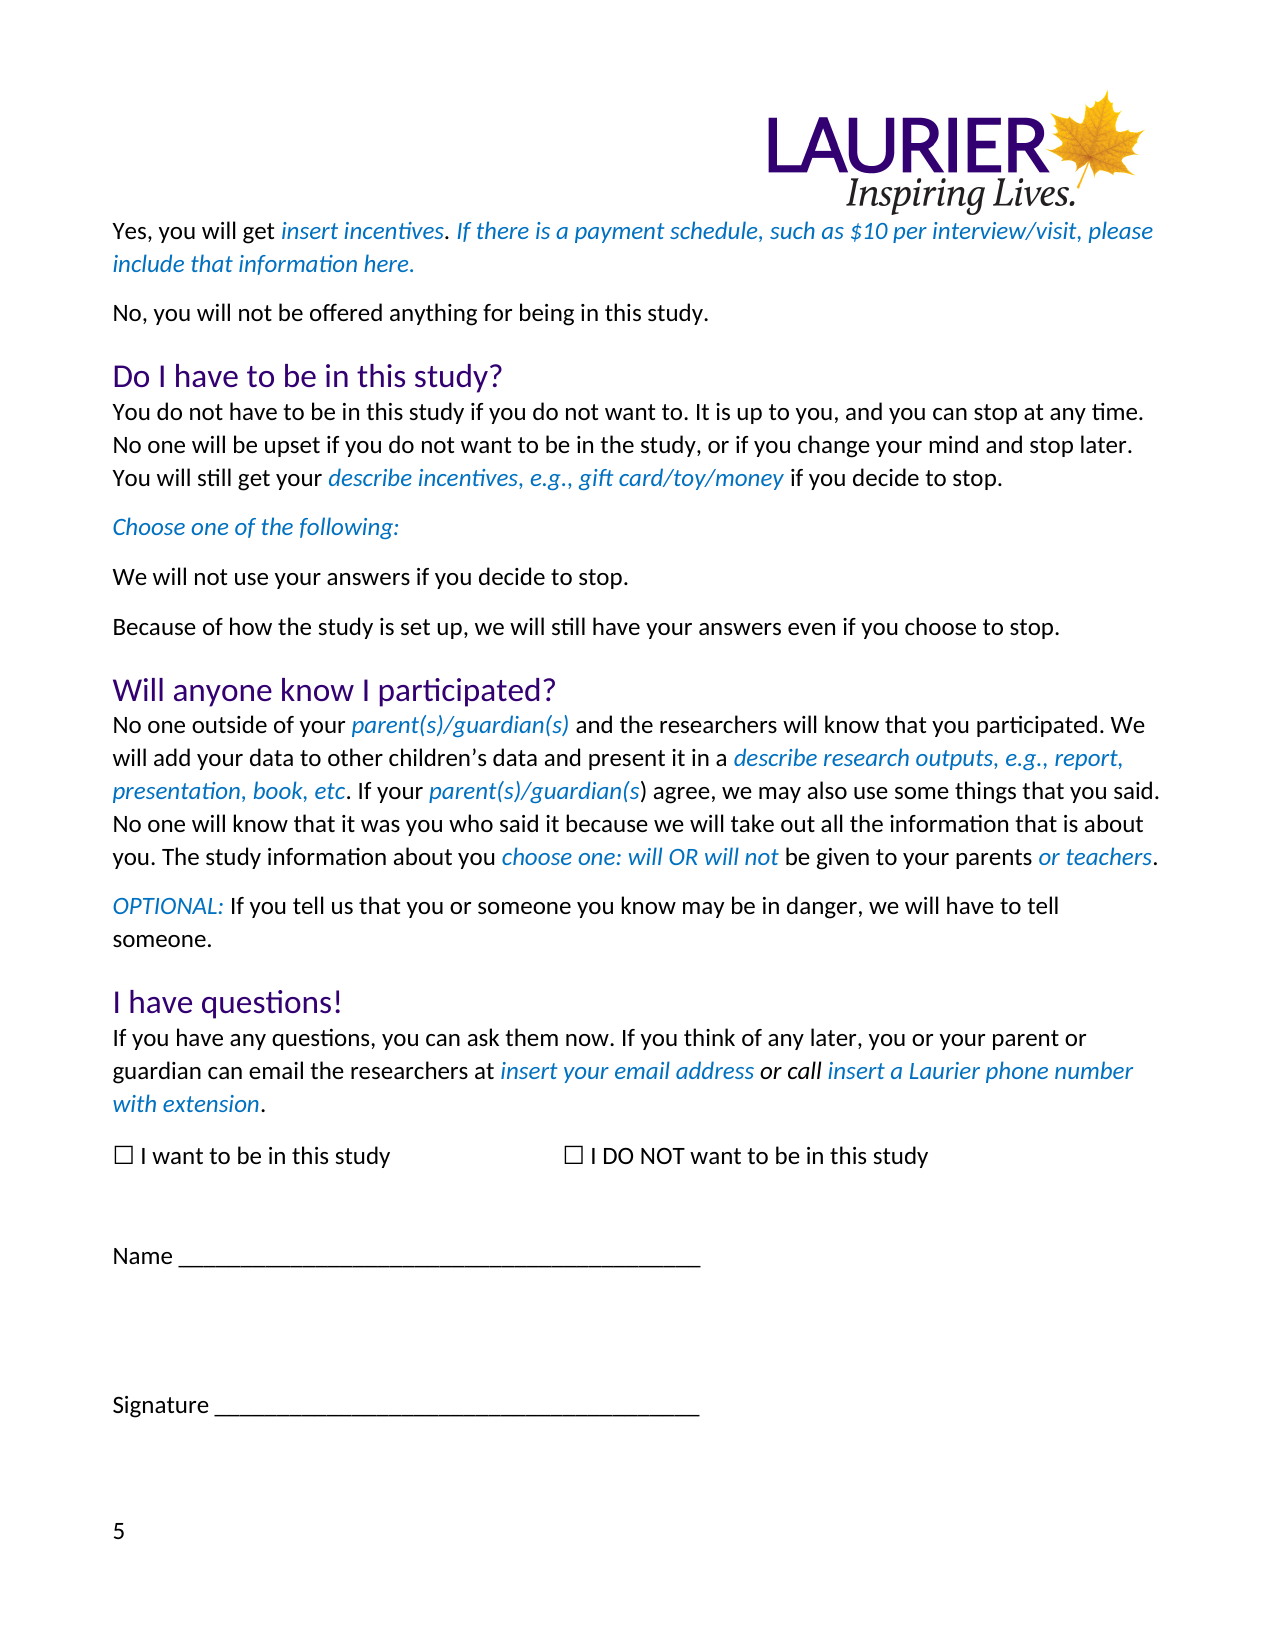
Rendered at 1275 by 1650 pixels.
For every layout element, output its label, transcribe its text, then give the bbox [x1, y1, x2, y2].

text OPTIONAL: If you tell us that you or someone you know may be in danger, we will have to tell someone. [112, 891, 1163, 954]
text Signature _______________________________________ [112, 1389, 1163, 1420]
text No, you will not be offered anything for being in this study. [112, 297, 1163, 328]
subtitle I have questions! [112, 981, 1163, 1022]
text No one outside of your parent(s)/guardian(s) and the researchers will know that you participated. We will add your data to other children’s data and present it in a describe research outputs, e.g., report, presentation, book, etc. If your parent(s)/guardian(s) agree, we may also use some things that you said. No one will know that it was you who said it because we will take out all the information that is about you. The study information about you choose one: will OR will not be given to your parents or teachers. [112, 709, 1163, 871]
text Name __________________________________________ [112, 1241, 1163, 1271]
text Yes, you will get insert incentives. If there is a payment schedule, such as $10 per interview/visit, please include that information here. [112, 215, 1163, 278]
picture [768, 73, 1163, 215]
text If you have any questions, you can ask them now. If you think of any later, you or your parent or guardian can email the researchers at insert your email address or call insert a Laurier phone number with extension. [112, 1022, 1163, 1118]
text Because of how the study is set up, we will still have your answers even if you choose to stop. [112, 611, 1163, 641]
subtitle Will anyone know I participated? [112, 668, 1163, 709]
subtitle Do I have to be in this study? [112, 355, 1163, 396]
text You do not have to be in this study if you do not want to. It is up to you, and you can stop at any time. No one will be upset if you do not want to be in the study, or if you change your mind and stop later. You will still get your describe incentives, e.g., gift card/toy/money if you decide to stop. [112, 396, 1163, 492]
text We will not use your answers if you decide to stop. [112, 561, 1163, 592]
text Choose one of the following: [112, 511, 1163, 542]
text I want to be in this study I DO NOT want to be in this study [112, 1137, 1163, 1172]
